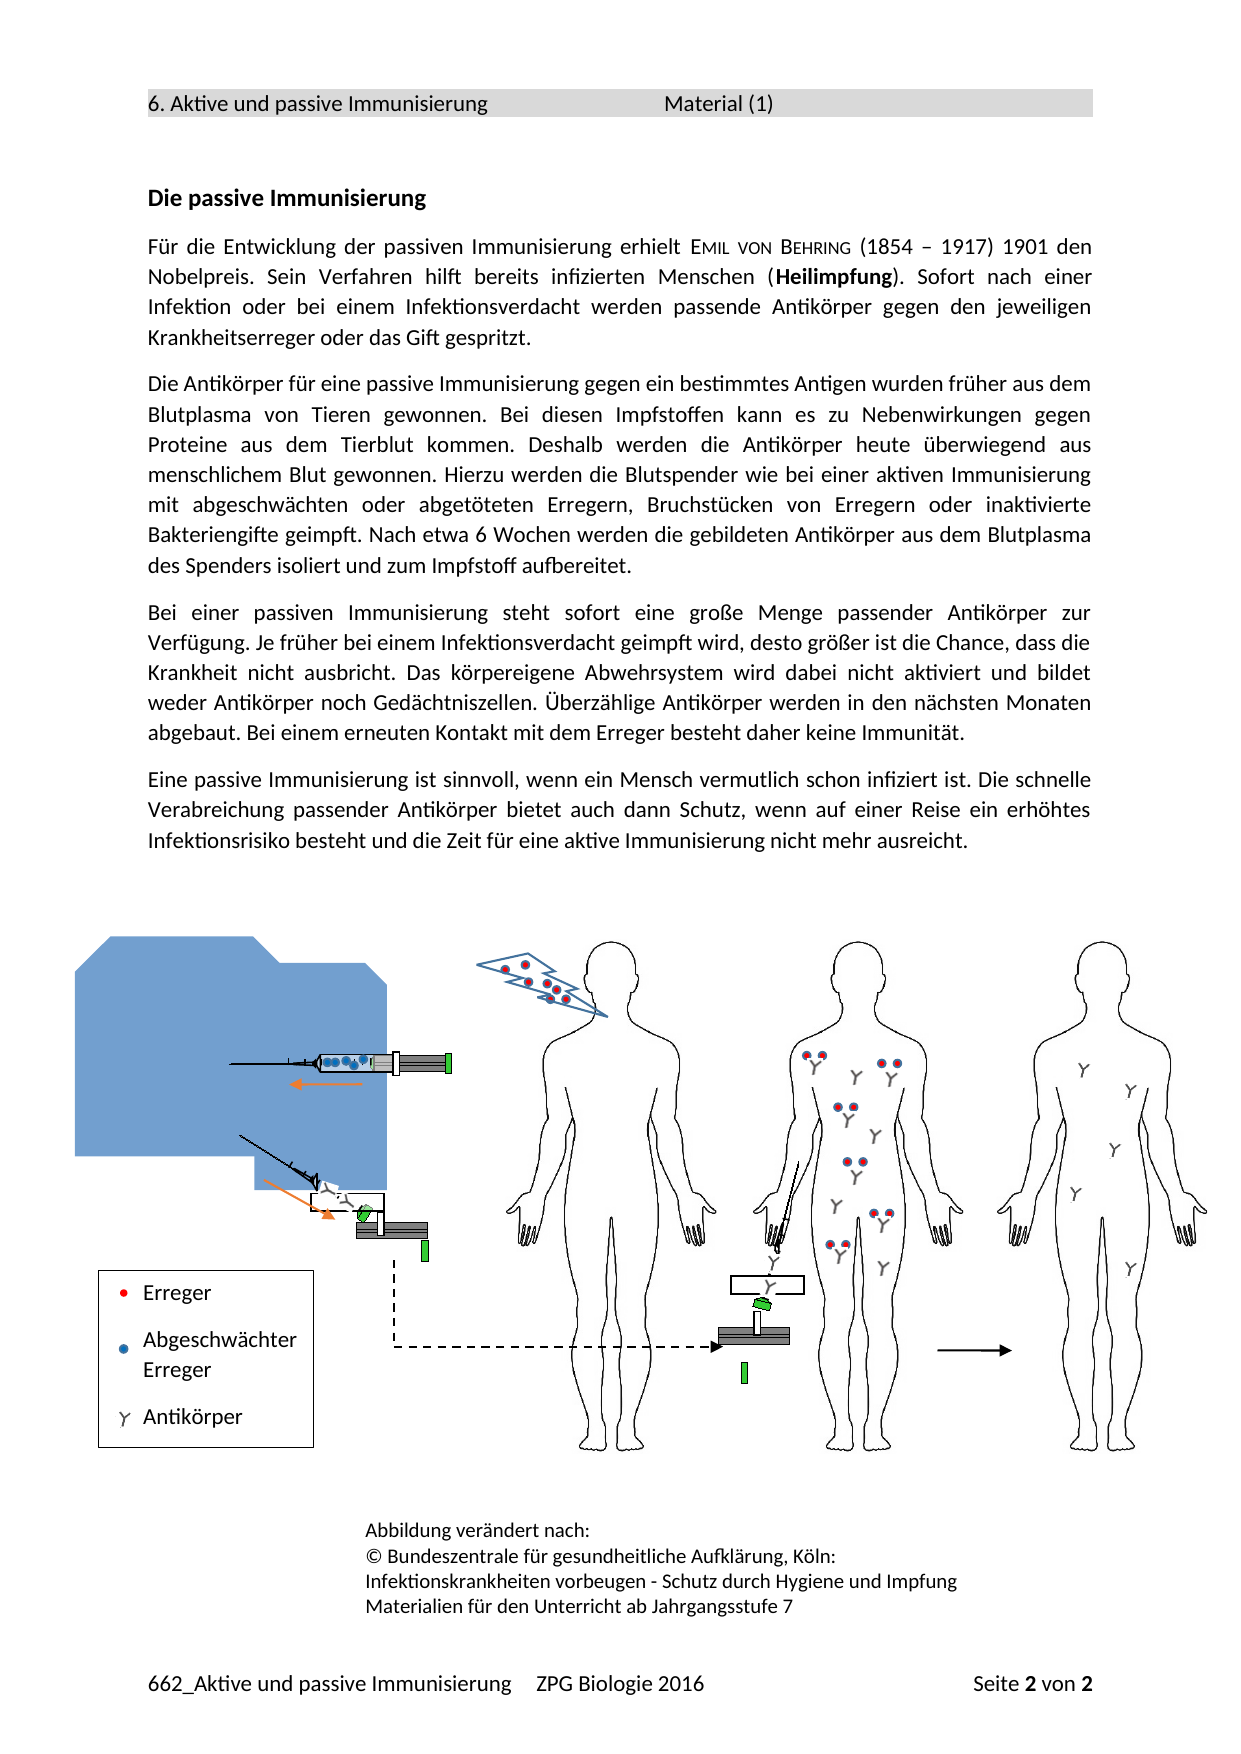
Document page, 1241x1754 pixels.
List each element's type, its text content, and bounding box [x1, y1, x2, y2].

text Für die Entwicklung der passiven Immunisierung erhielt Emil von Behring (1854 – 1917) 1901 den Nobelpreis. Sein Verfahren hilft bereits infizierten Menschen (Heilimpfung). Sofort nach einer Infektion oder bei einem Infektionsverdacht werden passende Antikörper gegen den jeweiligen Krankheitserreger oder das Gift gespritzt. [148, 232, 1093, 351]
picture [807, 1058, 823, 1076]
picture [875, 1259, 891, 1277]
text Bei einer passiven Immunisierung steht sofort eine große Menge passender Antikörper zur Verfügung. Je früher bei einem Infektionsverdacht geimpft wird, desto größer ist die Chance, dass die Krankheit nicht ausbricht. Das körpereigene Abwehrsystem wird dabei nicht aktiviert und bildet weder Antikörper noch Gedächtniszellen. Überzählige Antikörper werden in den nächsten Monaten abgebaut. Bei einem erneuten Kontakt mit dem Erreger besteht daher keine Immunität. [148, 598, 1093, 746]
text Eine passive Immunisierung ist sinnvoll, wenn ein Mensch vermutlich schon infiziert ist. Die schnelle Verabreichung passender Antikörper bietet auch dann Schutz, wenn auf einer Reise ein erhöhtes Infektionsrisiko besteht und die Zeit für eine aktive Immunisierung nicht mehr ausreicht. [148, 765, 1093, 854]
text Die Antikörper für eine passive Immunisierung gegen ein bestimmtes Antigen wurden früher aus dem Blutplasma von Tieren gewonnen. Bei diesen Impfstoffen kann es zu Nebenwirkungen gegen Proteine aus dem Tierblut kommen. Deshalb werden die Antikörper heute überwiegend aus menschlichem Blut gewonnen. Hierzu werden die Blutspender wie bei einer aktiven Immunisierung mit abgeschwächten oder abgetöteten Erregern, Bruchstücken von Erregern oder inaktivierte Bakteriengifte geimpft. Nach etwa 6 Wochen werden die gebildeten Antikörper aus dem Blutplasma des Spenders isoliert und zum Impfstoff aufbereitet. [148, 369, 1093, 579]
picture [875, 1216, 891, 1234]
picture [832, 1247, 848, 1265]
picture [848, 1068, 864, 1086]
picture [883, 1070, 899, 1088]
text Die passive Immunisierung [148, 182, 1093, 213]
picture [828, 1197, 844, 1215]
picture [840, 1111, 856, 1129]
picture [867, 1127, 883, 1145]
picture [848, 1168, 864, 1186]
text 6. Aktive und passive Immunisierung Material (1) [148, 89, 1093, 117]
